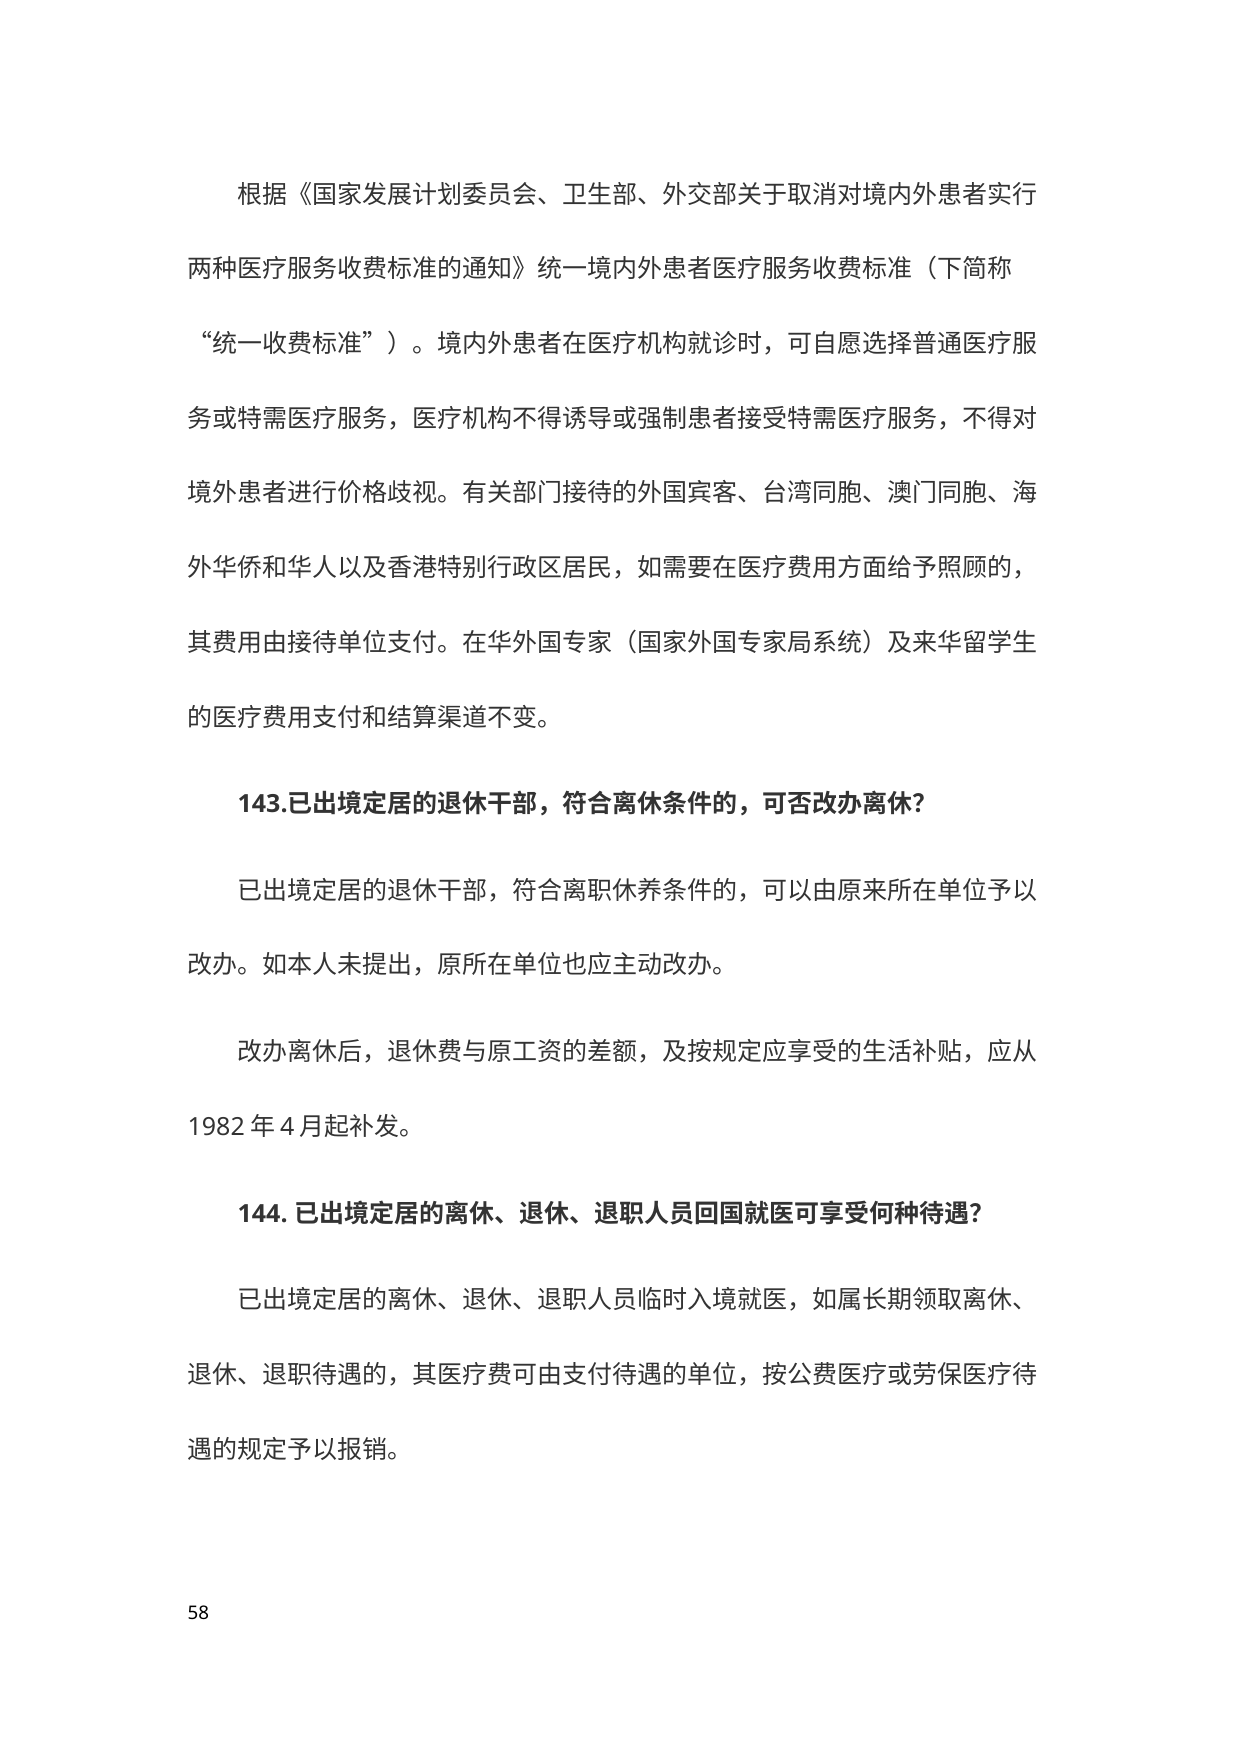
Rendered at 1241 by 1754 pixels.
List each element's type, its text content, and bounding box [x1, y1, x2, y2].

text 根据《国家发展计划委员会、卫生部、外交部关于取消对境内外患者实行两种医疗服务收费标准的通知》统一境内外患者医疗服务收费标准（下简称“统一收费标准”）。境内外患者在医疗机构就诊时，可自愿选择普通医疗服务或特需医疗服务，医疗机构不得诱导或强制患者接受特需医疗服务，不得对境外患者进行价格歧视。有关部门接待的外国宾客、台湾同胞、澳门同胞、海外华侨和华人以及香港特别行政区居民，如需要在医疗费用方面给予照顾的，其费用由接待单位支付。在华外国专家（国家外国专家局系统）及来华留学生的医疗费用支付和结算渠道不变。 [187, 160, 1053, 748]
text 143.已出境定居的退休干部，符合离休条件的，可否改办离休？ [187, 769, 1053, 834]
text 已出境定居的退休干部，符合离职休养条件的，可以由原来所在单位予以改办。如本人未提出，原所在单位也应主动改办。 [187, 856, 1053, 996]
text 改办离休后，退休费与原工资的差额，及按规定应享受的生活补贴，应从1982年4月起补发。 [187, 1017, 1053, 1157]
text 已出境定居的离休、退休、退职人员临时入境就医，如属长期领取离休、退休、退职待遇的，其医疗费可由支付待遇的单位，按公费医疗或劳保医疗待遇的规定予以报销。 [187, 1265, 1053, 1480]
text 144. 已出境定居的离休、退休、退职人员回国就医可享受何种待遇？ [187, 1179, 1053, 1244]
